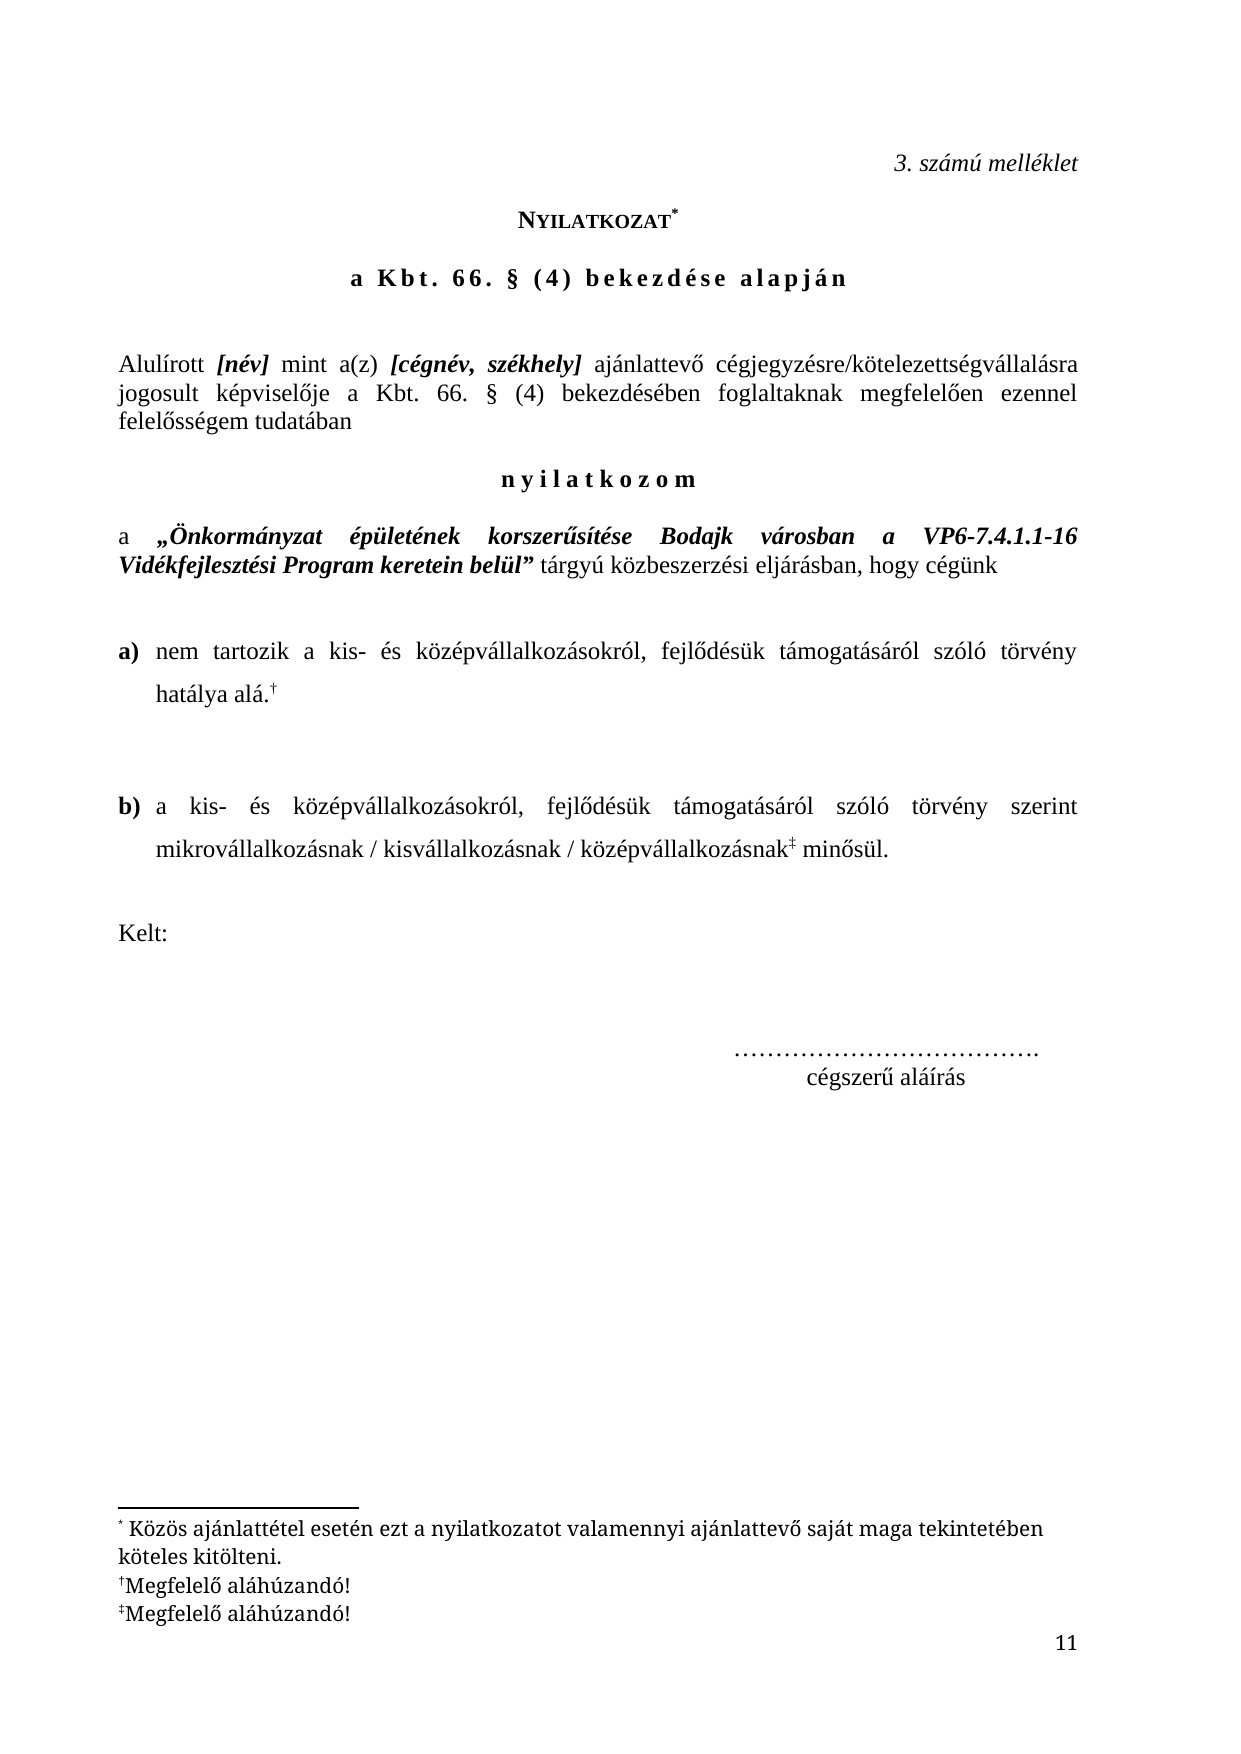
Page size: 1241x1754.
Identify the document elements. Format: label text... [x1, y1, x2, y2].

text n y i l a t k o z o m [118, 464, 1078, 493]
text a „Önkormányzat épületének korszerűsítése Bodajk városban a VP6-7.4.1.1-16 Vidékfejlesztési Program keretein belül” tárgyú közbeszerzési eljárásban, hogy cégünk [118, 521, 1078, 579]
text cégszerű aláírás [118, 1062, 1078, 1091]
text Alulírott [név] mint a(z) [cégnév, székhely] ajánlattevő cégjegyzésre/kötelezettségvállalásra jogosult képviselője a Kbt. 66. § (4) bekezdésében foglaltaknak megfelelően ezennel felelősségem tudatában [118, 349, 1078, 435]
text 3. számú melléklet [118, 148, 1078, 176]
text Kelt: [118, 918, 1078, 947]
text Nyilatkozat [118, 205, 1078, 234]
text a Kbt. 66. § (4) bekezdése alapján [118, 263, 1078, 291]
list nem tartozik a kis- és középvállalkozásokról, fejlődésük támogatásáról szóló törvény hatálya alá. [118, 636, 1078, 708]
text ………………………………. [118, 1033, 1078, 1062]
list a kis- és középvállalkozásokról, fejlődésük támogatásáról szóló törvény szerint mikrovállalkozásnak / kisvállalkozásnak / középvállalkozásnak minősül. [118, 791, 1078, 863]
